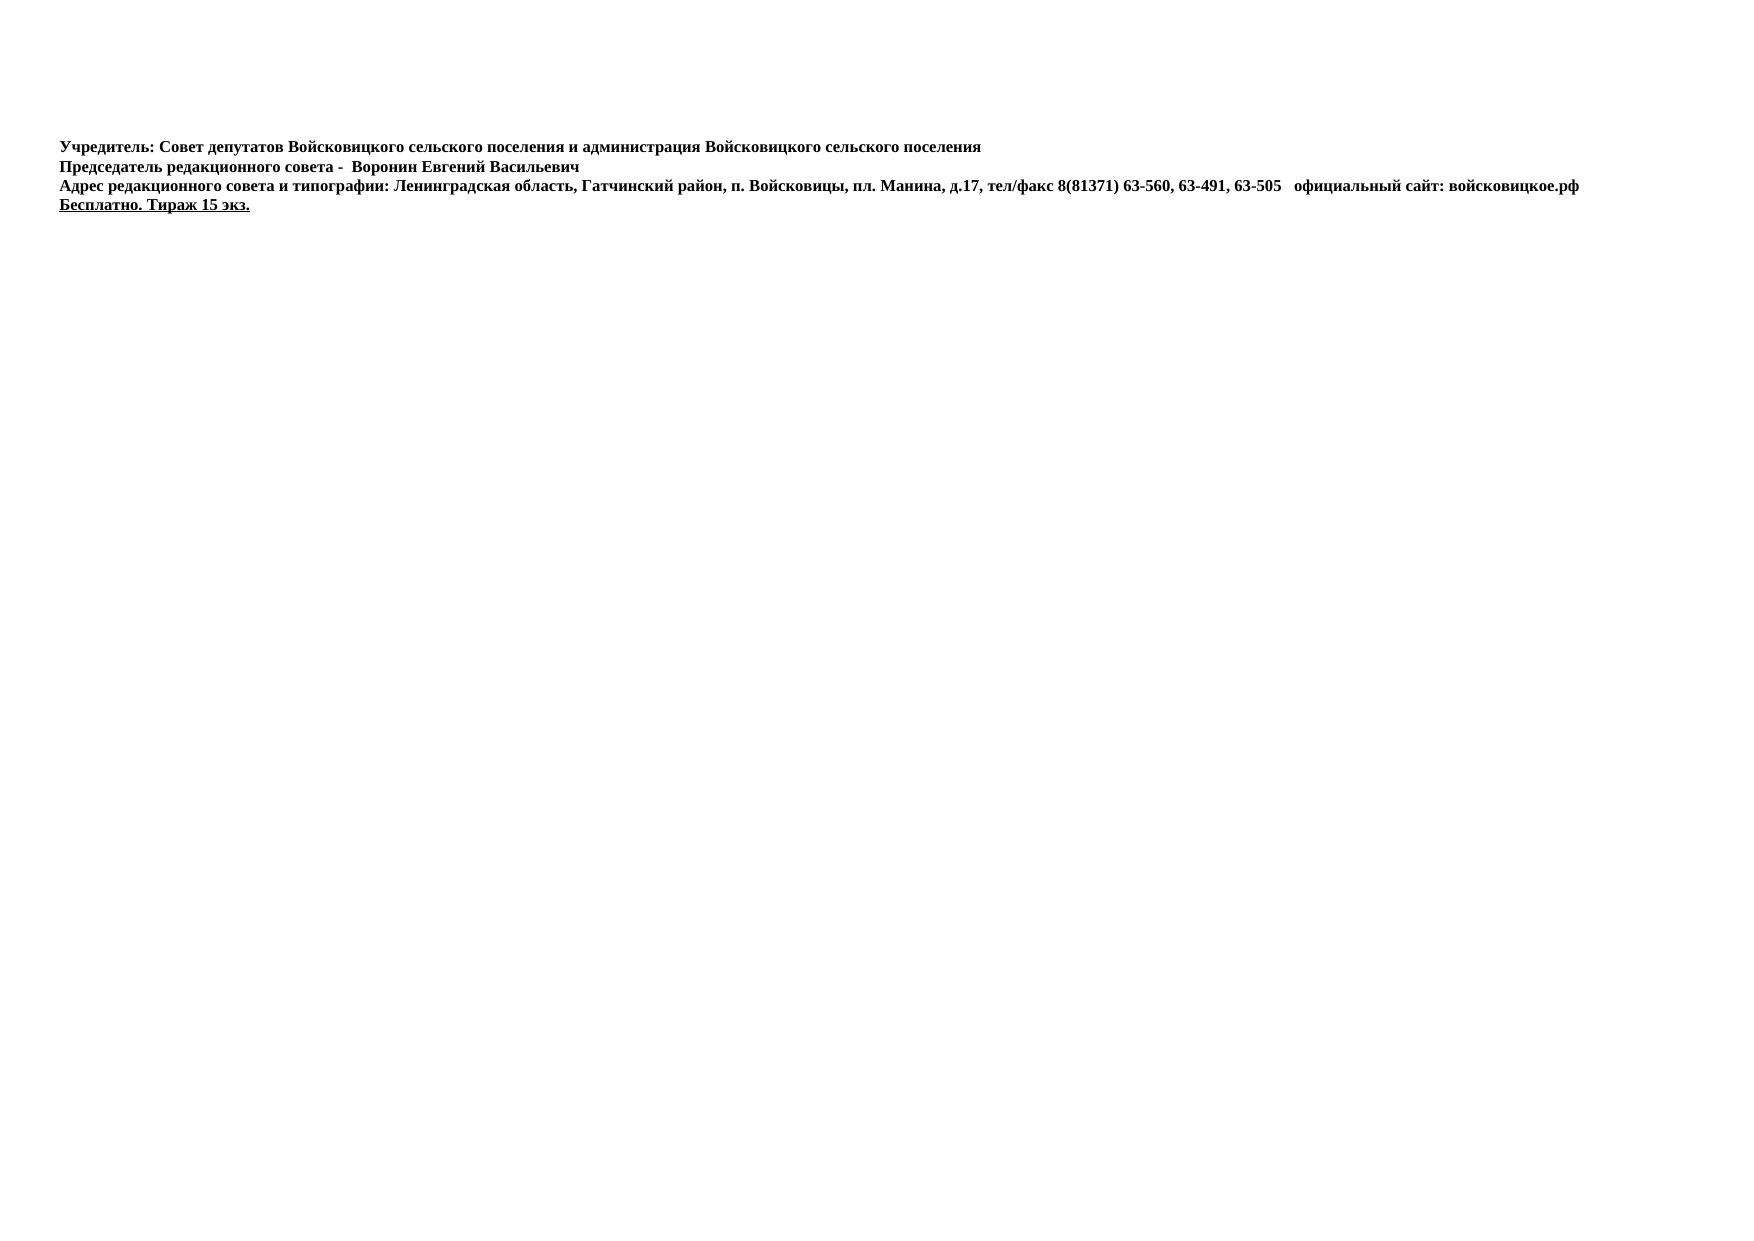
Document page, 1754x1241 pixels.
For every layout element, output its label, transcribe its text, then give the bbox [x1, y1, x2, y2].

text Председатель редакционного совета - Воронин Евгений Васильевич [59, 156, 1636, 176]
text Адрес редакционного совета и типографии: Ленинградская область, Гатчинский район, п. Войсковицы, пл. Манина, д.17, тел/факс 8(81371) 63-560, 63-491, 63-505 официальный сайт: войсковицкое.рф [59, 176, 1636, 195]
list Учредитель: Совет депутатов Войсковицкого сельского поселения и администрация Войсковицкого сельского поселения [59, 137, 1636, 156]
text Бесплатно. Тираж 15 экз. [59, 195, 1636, 214]
